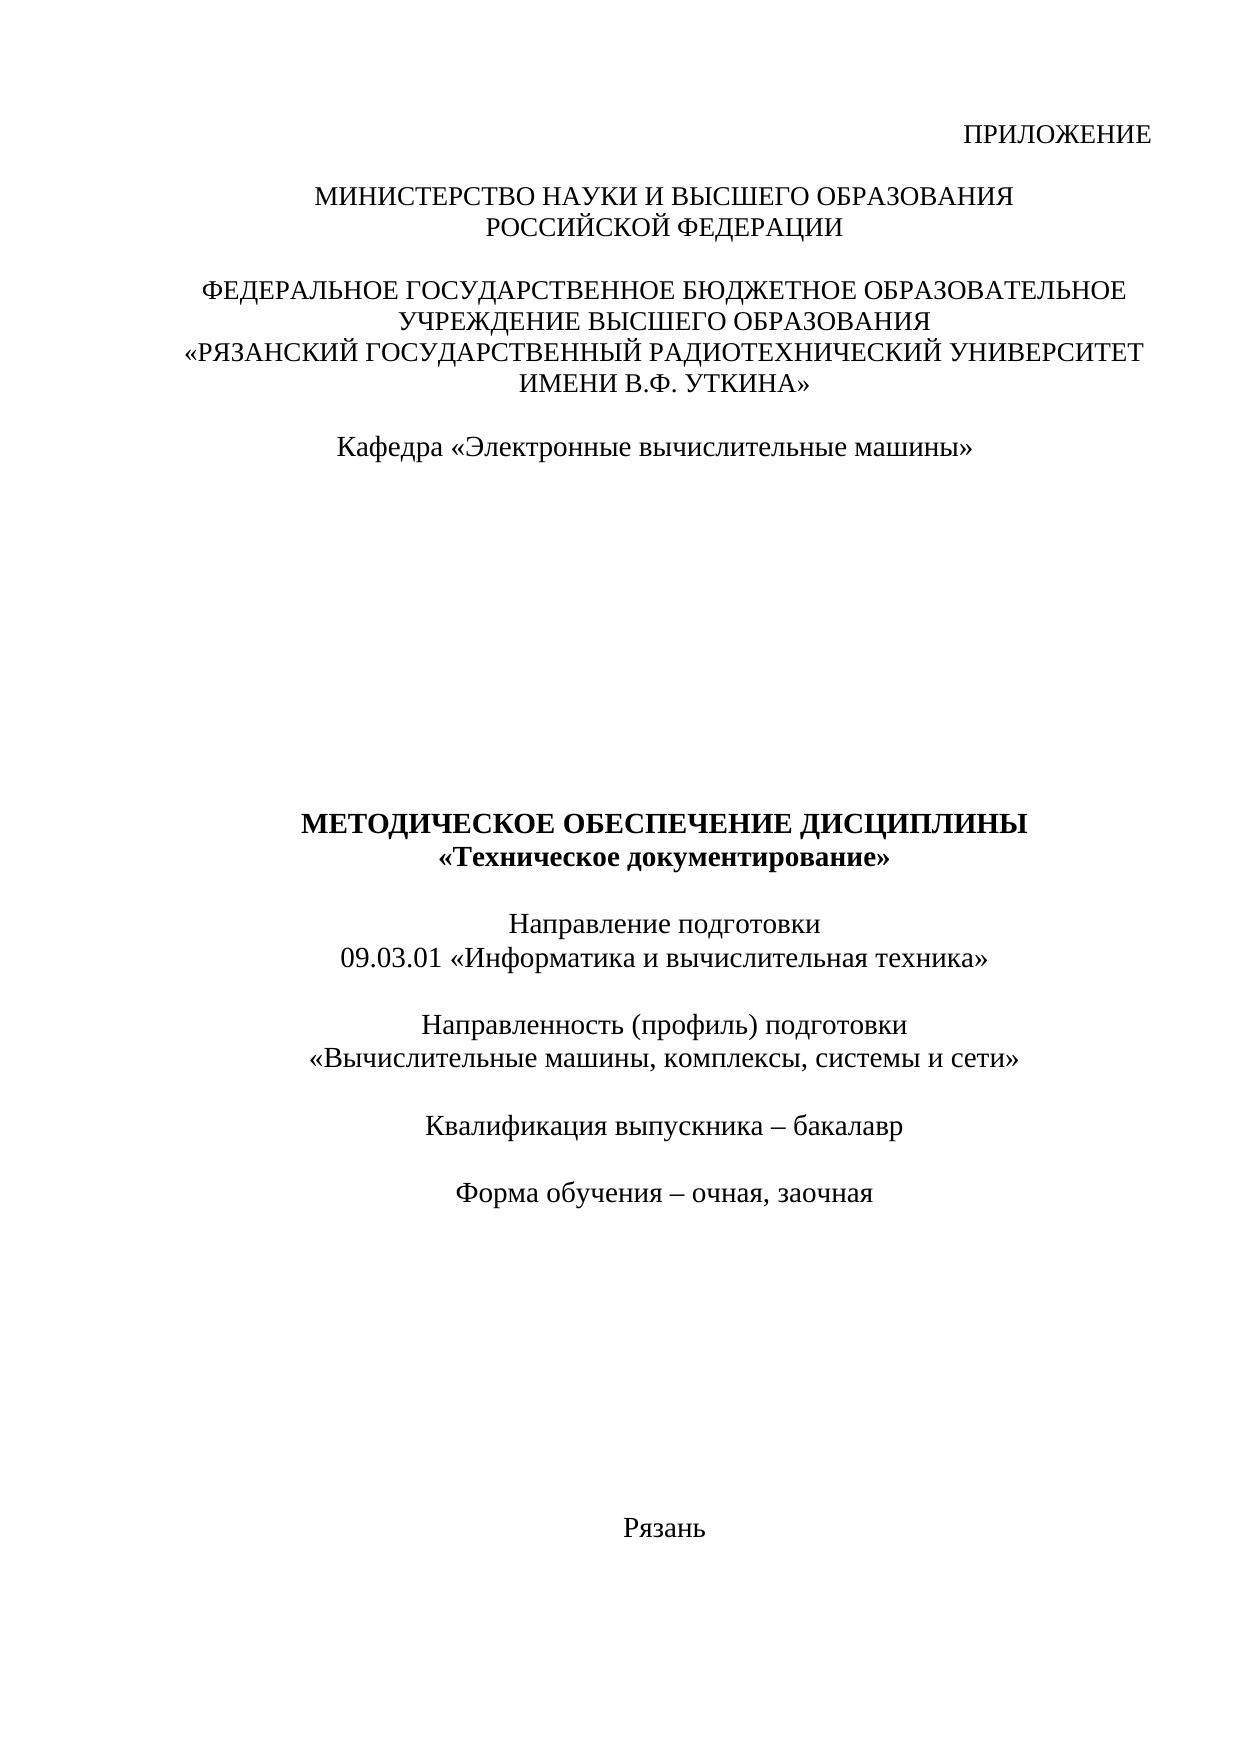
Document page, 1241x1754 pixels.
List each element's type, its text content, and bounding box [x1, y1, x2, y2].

text МИНИСТЕРСТВО НАУКИ И ВЫСШЕГО ОБРАЗОВАНИЯ [177, 180, 1152, 212]
text «Техническое документирование» [177, 839, 1152, 873]
text ФЕДЕРАЛЬНОЕ ГОСУДАРСТВЕННОЕ БЮДЖЕТНОЕ ОБРАЗОВАТЕЛЬНОЕ УЧРЕЖДЕНИЕ ВЫСШЕГО ОБРАЗОВАНИЯ [177, 274, 1152, 336]
text РОССИЙСКОЙ ФЕДЕРАЦИИ [177, 212, 1152, 243]
text Направленность (профиль) подготовки [177, 1007, 1152, 1041]
text «РЯЗАНСКИЙ ГОСУДАРСТВЕННЫЙ РАДИОТЕХНИЧЕСКИЙ УНИВЕРСИТЕТ ИМЕНИ В.Ф. УТКИНА» [177, 336, 1152, 398]
text «Вычислительные машины, комплексы, системы и сети» [177, 1041, 1152, 1074]
text МЕТОДИЧЕСКОЕ ОБЕСПЕЧЕНИЕ ДИСЦИПЛИНЫ [177, 806, 1152, 839]
text Квалификация выпускника – бакалавр [177, 1108, 1152, 1141]
text Направление подготовки [177, 906, 1152, 940]
text Кафедра «Электронные вычислительные машины» [159, 429, 1152, 463]
text Форма обучения – очная, заочная [177, 1175, 1152, 1208]
text Рязань [177, 1510, 1152, 1544]
text ПРИЛОЖЕНИЕ [177, 118, 1152, 149]
text 09.03.01 «Информатика и вычислительная техника» [177, 940, 1152, 973]
